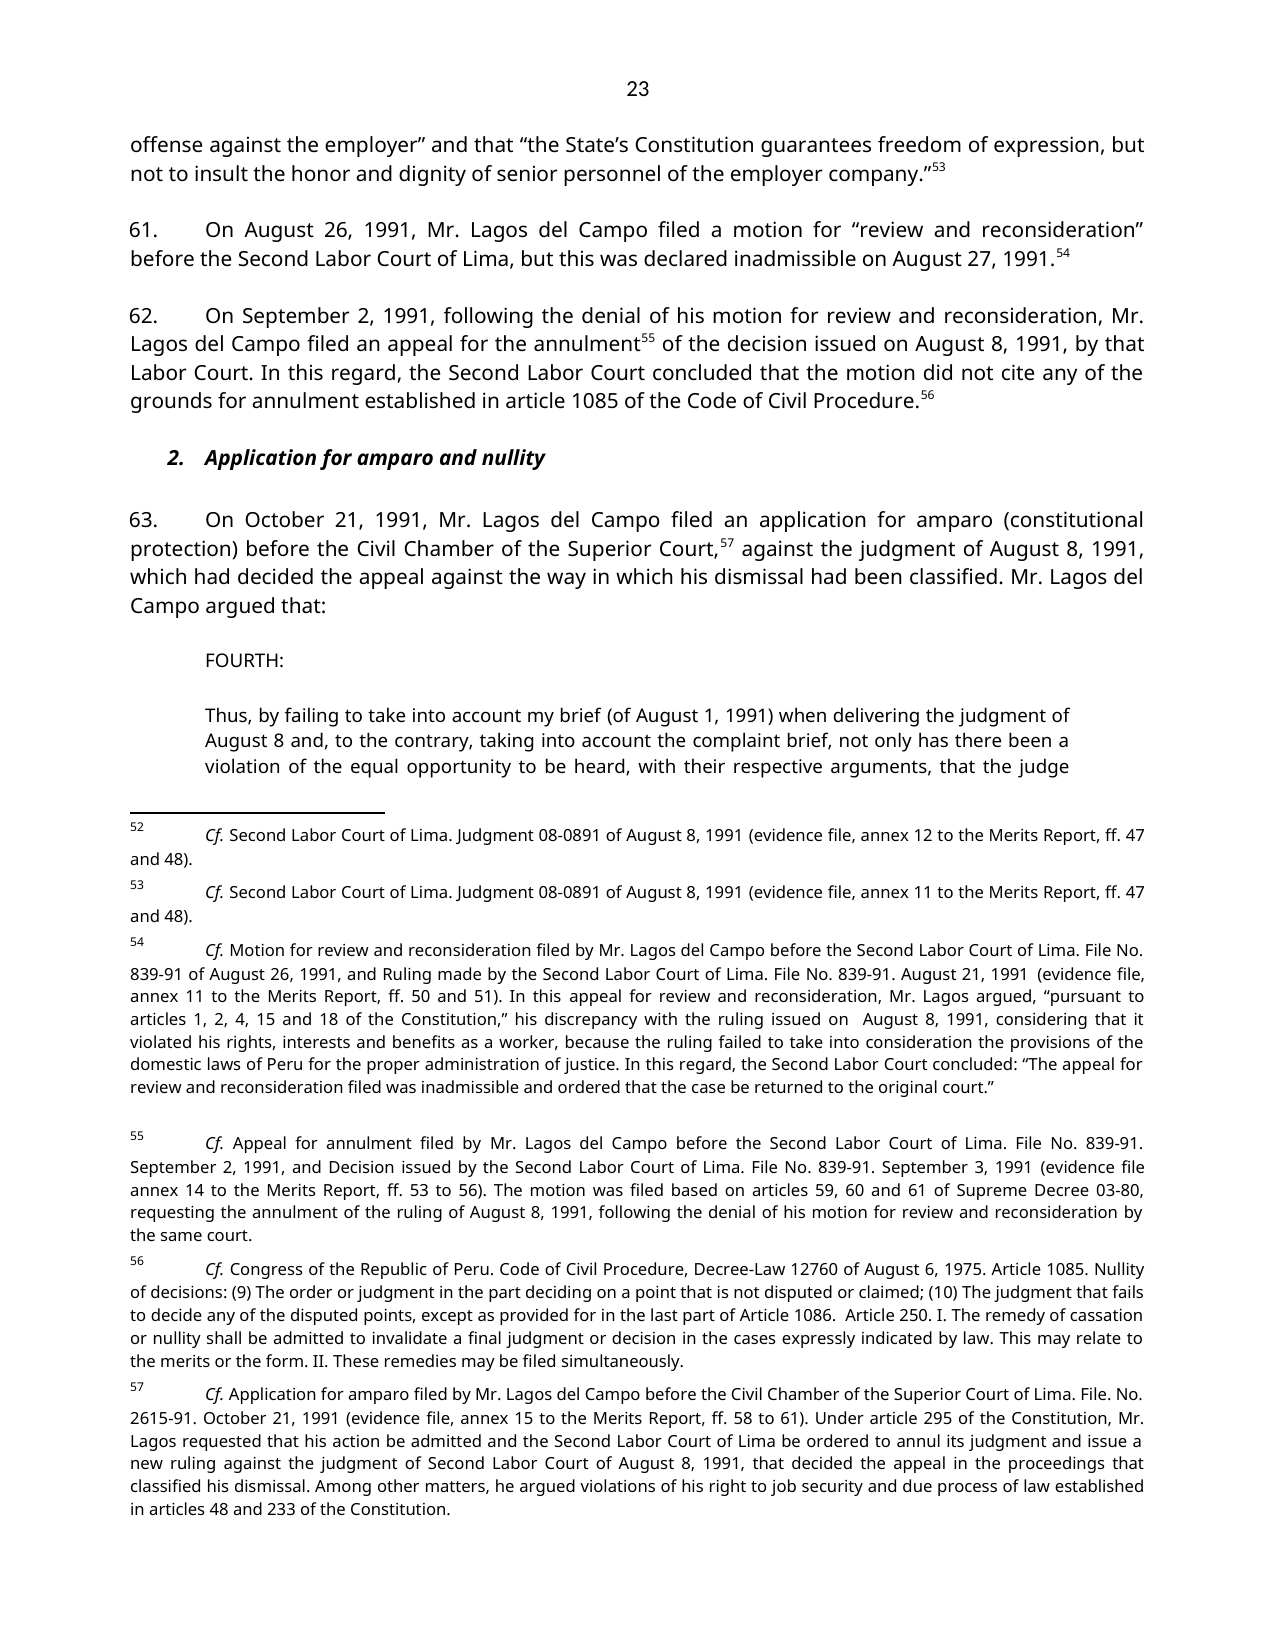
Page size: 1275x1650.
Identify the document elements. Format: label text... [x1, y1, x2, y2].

list On June 25, 1991, the company filed an appeal against the decision of the Fifteenth Labor Court. In response, Mr. Lagos del Campo filed a brief on August 1, 1991, in which he refuted the arguments submitted by Ceper-Pirelli; however, this brief was processed by the Labor Court after it had delivered judgment. Thus, in a judgment of August 8, 1991, the Second Court reversed the lower court’s decision and, consequently, classified the dismissal as “legal and justified.” That court found that the statements made by Mr. Lagos del Campo constituted “serious insubordination or a serious verbal offense against the employer” and that “the State’s Constitution guarantees freedom of expression, but not to insult the honor and dignity of senior personnel of the employer company.” [129, 130, 1145, 187]
list On October 21, 1991, Mr. Lagos del Campo filed an application for amparo (constitutional protection) before the Civil Chamber of the Superior Court, against the judgment of August 8, 1991, which had decided the appeal against the way in which his dismissal had been classified. Mr. Lagos del Campo argued that: [129, 506, 1145, 619]
text Thus, by failing to take into account my brief (of August 1, 1991) when delivering the judgment of August 8 and, to the contrary, taking into account the complaint brief, not only has there been a violation of the equal opportunity to be heard, with their respective arguments, that the judge should offer the parties to the litigation, but also the basic right of defense against the arguments submitted by the other party in the said brief. [205, 702, 1070, 779]
subtitle Application for amparo and nullity [167, 443, 1145, 472]
text FOURTH: [205, 648, 1145, 673]
list On August 26, 1991, Mr. Lagos del Campo filed a motion for “review and reconsideration” before the Second Labor Court of Lima, but this was declared inadmissible on August 27, 1991. [129, 216, 1145, 272]
list On September 2, 1991, following the denial of his motion for review and reconsideration, Mr. Lagos del Campo filed an appeal for the annulment of the decision issued on August 8, 1991, by that Labor Court. In this regard, the Second Labor Court concluded that the motion did not cite any of the grounds for annulment established in article 1085 of the Code of Civil Procedure. [129, 301, 1145, 415]
